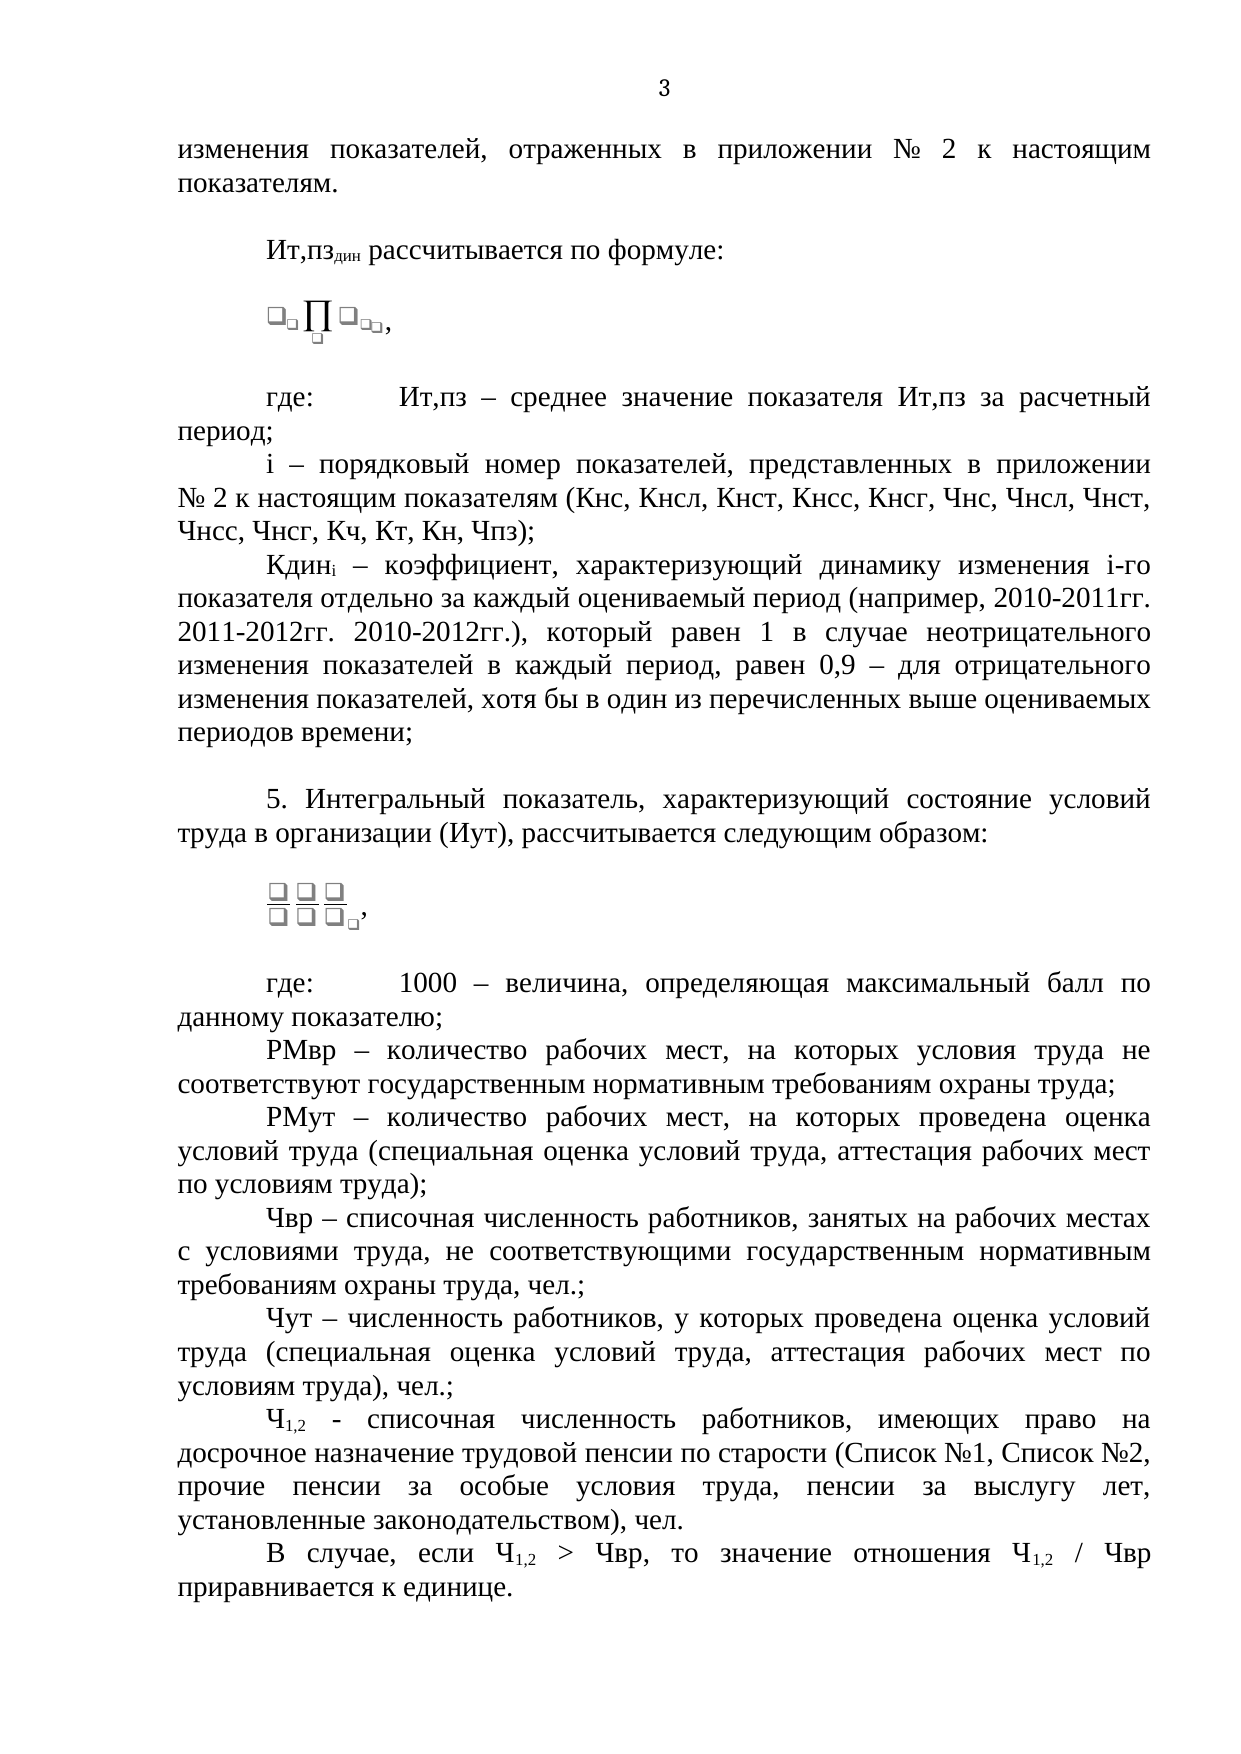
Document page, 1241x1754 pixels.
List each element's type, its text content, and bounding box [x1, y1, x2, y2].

text РМут – количество рабочих мест, на которых проведена оценка условий труда (специальная оценка условий труда, аттестация рабочих мест по условиям труда); [177, 1099, 1152, 1200]
text Ч1,2 - списочная численность работников, имеющих право на досрочное назначение трудовой пенсии по старости (Список №1, Список №2, прочие пенсии за особые условия труда, пенсии за выслугу лет, установленные законодательством), чел. [177, 1401, 1152, 1535]
text , [177, 299, 1152, 346]
text где: 1000 – величина, определяющая максимальный балл по данному показателю; [177, 965, 1152, 1032]
text Кдинi – коэффициент, характеризующий динамику изменения i-го показателя отдельно за каждый оцениваемый период (например, 2010-2011гг. 2011-2012гг. 2010-2012гг.), который равен 1 в случае неотрицательного изменения показателей в каждый период, равен 0,9 – для отрицательного изменения показателей, хотя бы в один из перечисленных выше оцениваемых периодов времени; [177, 547, 1152, 748]
text В случае, если Ч1,2 > Чвр, то значение отношения Ч1,2 / Чвр приравнивается к единице. [177, 1535, 1152, 1602]
text , [177, 882, 1152, 932]
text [177, 131, 1152, 198]
text 5. Интегральный показатель, характеризующий состояние условий труда в организации (Иут), рассчитывается следующим образом: [177, 782, 1152, 849]
text Чут – численность работников, у которых проведена оценка условий труда (специальная оценка условий труда, аттестация рабочих мест по условиям труда), чел.; [177, 1301, 1152, 1401]
text Чвр – списочная численность работников, занятых на рабочих местах с условиями труда, не соответствующими государственным нормативным требованиям охраны труда, чел.; [177, 1200, 1152, 1301]
text Ит,пздин рассчитывается по формуле: [177, 232, 1152, 265]
text РМвр – количество рабочих мест, на которых условия труда не соответствуют государственным нормативным требованиям охраны труда; [177, 1032, 1152, 1099]
text где: Ит,пз – среднее значение показателя Ит,пз за расчетный период; [177, 379, 1152, 446]
text i – порядковый номер показателей, представленных в приложении № 2 к настоящим показателям (Кнс, Кнсл, Кнст, Кнсс, Кнсг, Чнс, Чнсл, Чнст, Чнсс, Чнсг, Кч, Кт, Кн, Чпз); [177, 446, 1152, 547]
